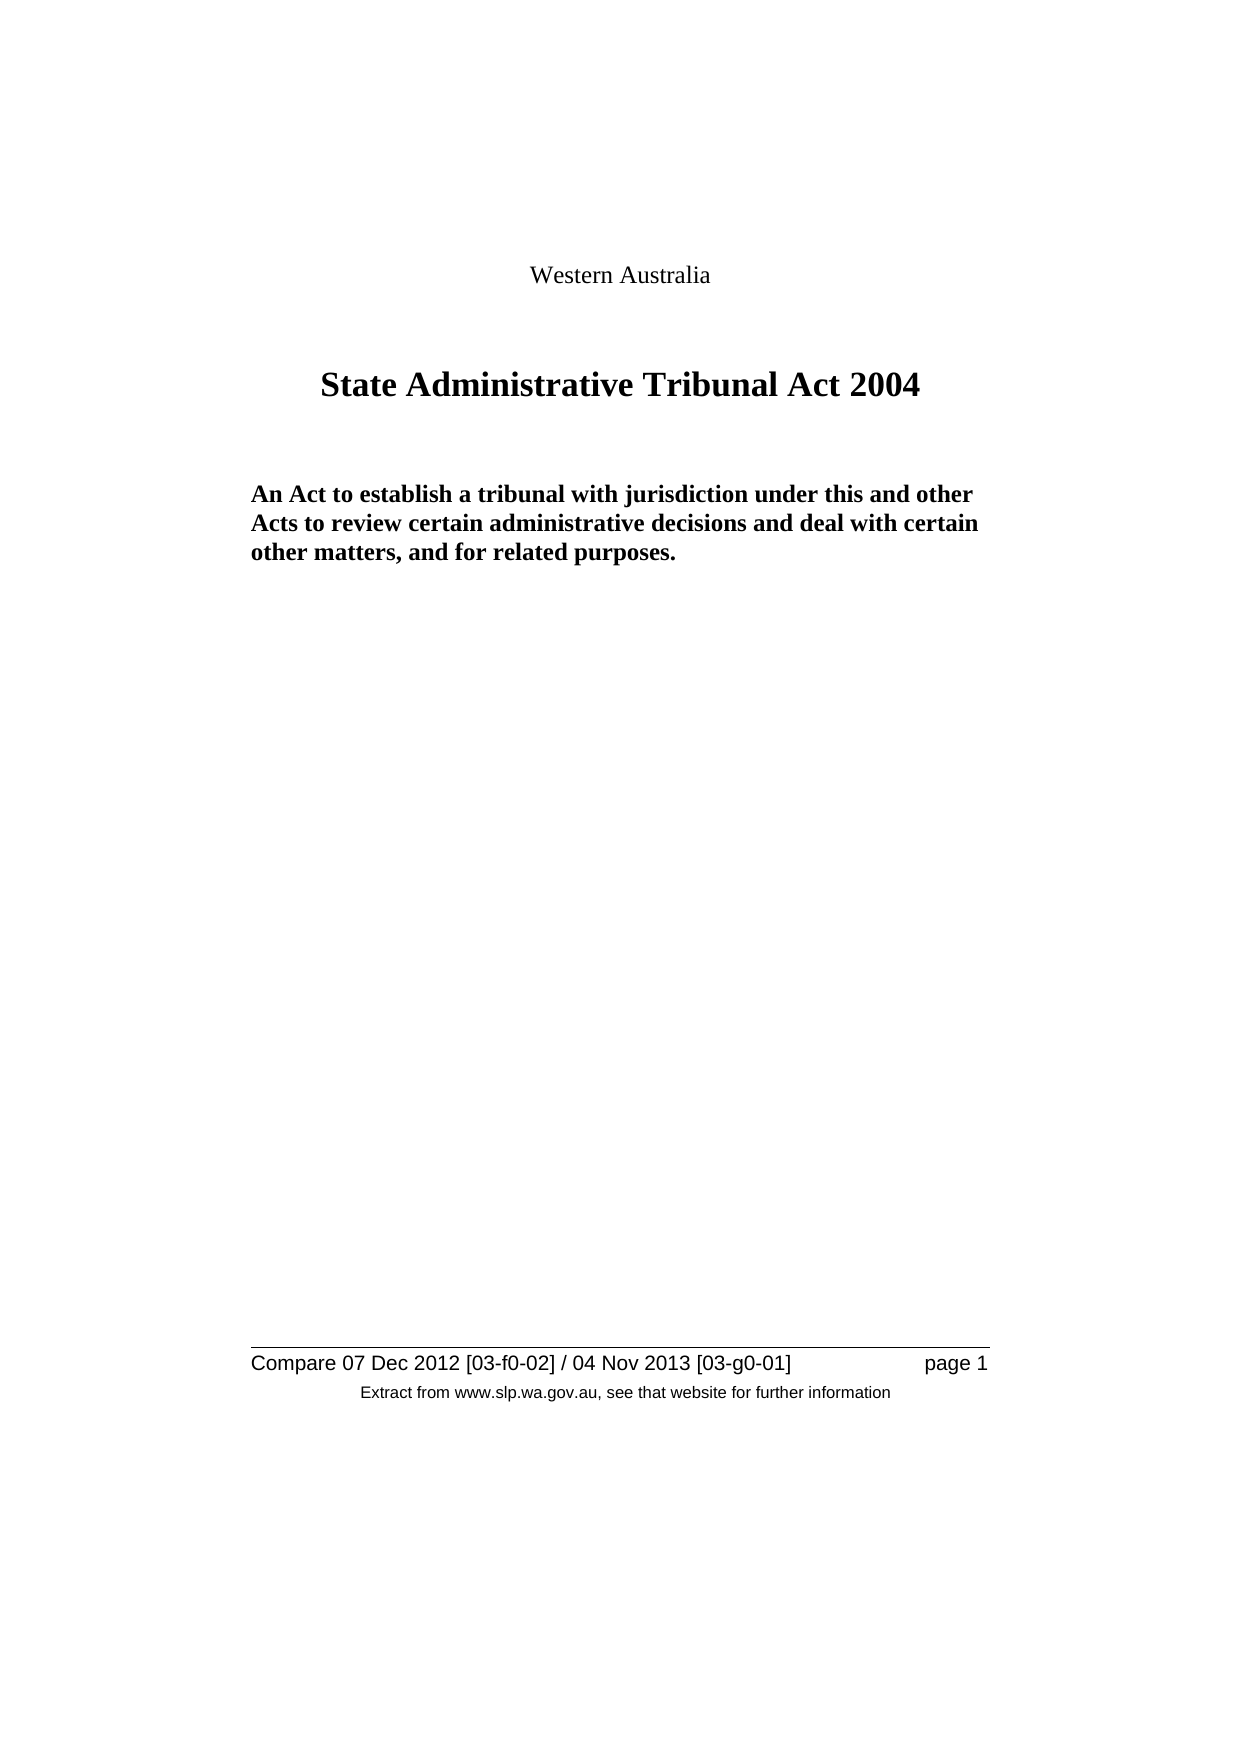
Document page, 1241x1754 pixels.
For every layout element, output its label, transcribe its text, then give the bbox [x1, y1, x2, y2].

text Western Australia [251, 260, 990, 289]
text State Administrative Tribunal Act 2004 [251, 364, 990, 404]
title An Act to establish a tribunal with jurisdiction under this and other Acts to review certain administrative decisions and deal with certain other matters, and for related purposes. [251, 479, 990, 566]
